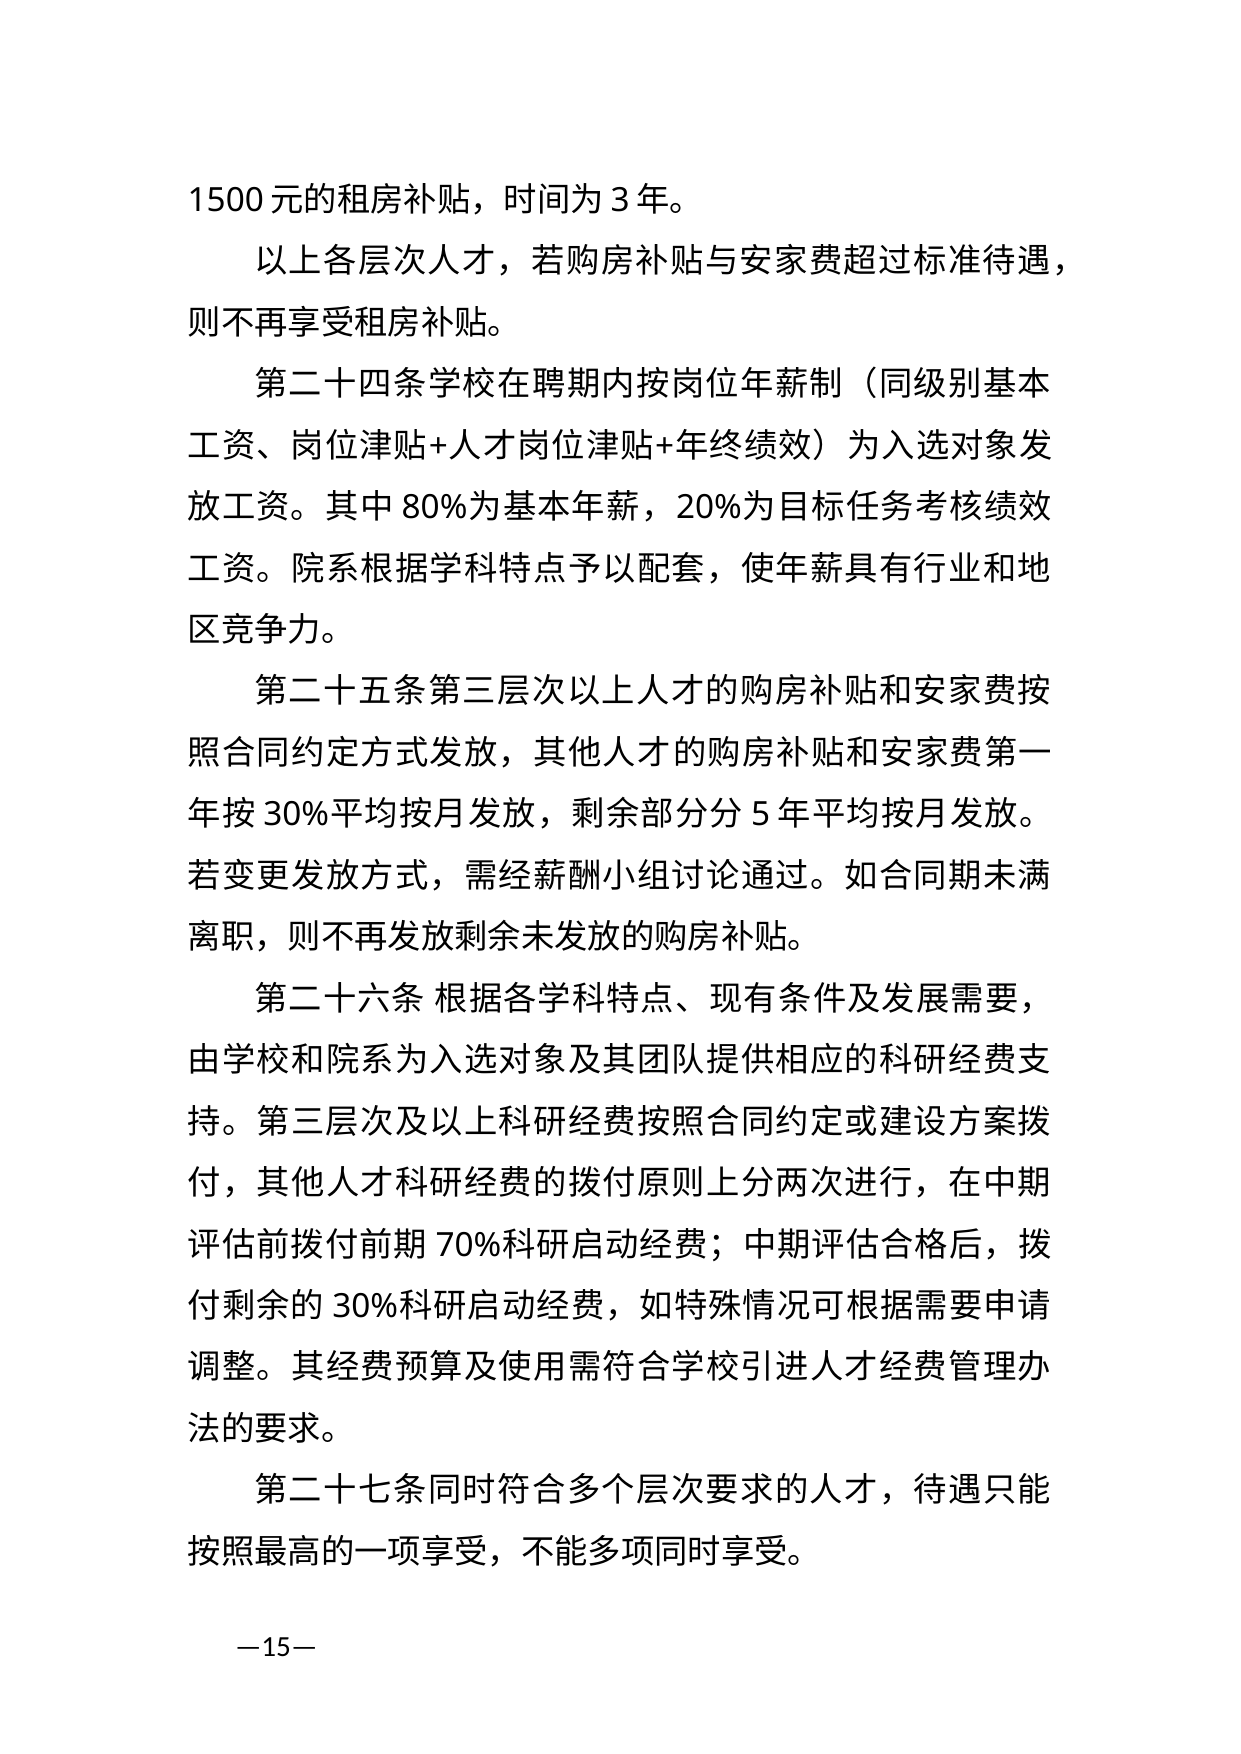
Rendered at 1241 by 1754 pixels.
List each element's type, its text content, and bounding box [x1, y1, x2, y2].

text 第二十六条 根据各学科特点、现有条件及发展需要，由学校和院系为入选对象及其团队提供相应的科研经费支持。第三层次及以上科研经费按照合同约定或建设方案拨付，其他人才科研经费的拨付原则上分两次进行，在中期评估前拨付前期70%科研启动经费；中期评估合格后，拨付剩余的30%科研启动经费，如特殊情况可根据需要申请调整。其经费预算及使用需符合学校引进人才经费管理办法的要求。 [187, 961, 1053, 1453]
text 第二十四条学校在聘期内按岗位年薪制（同级别基本工资、岗位津贴+人才岗位津贴+年终绩效）为入选对象发放工资。其中80%为基本年薪，20%为目标任务考核绩效工资。院系根据学科特点予以配套，使年薪具有行业和地区竞争力。 [187, 346, 1053, 654]
text 第二十五条第三层次以上人才的购房补贴和安家费按照合同约定方式发放，其他人才的购房补贴和安家费第一年按30%平均按月发放，剩余部分分5年平均按月发放。若变更发放方式，需经薪酬小组讨论通过。如合同期未满离职，则不再发放剩余未发放的购房补贴。 [187, 654, 1053, 961]
text 第二十七条同时符合多个层次要求的人才，待遇只能按照最高的一项享受，不能多项同时享受。 [187, 1453, 1053, 1576]
text 以上各层次人才，若购房补贴与安家费超过标准待遇，则不再享受租房补贴。 [187, 223, 1053, 346]
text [187, 162, 1053, 223]
